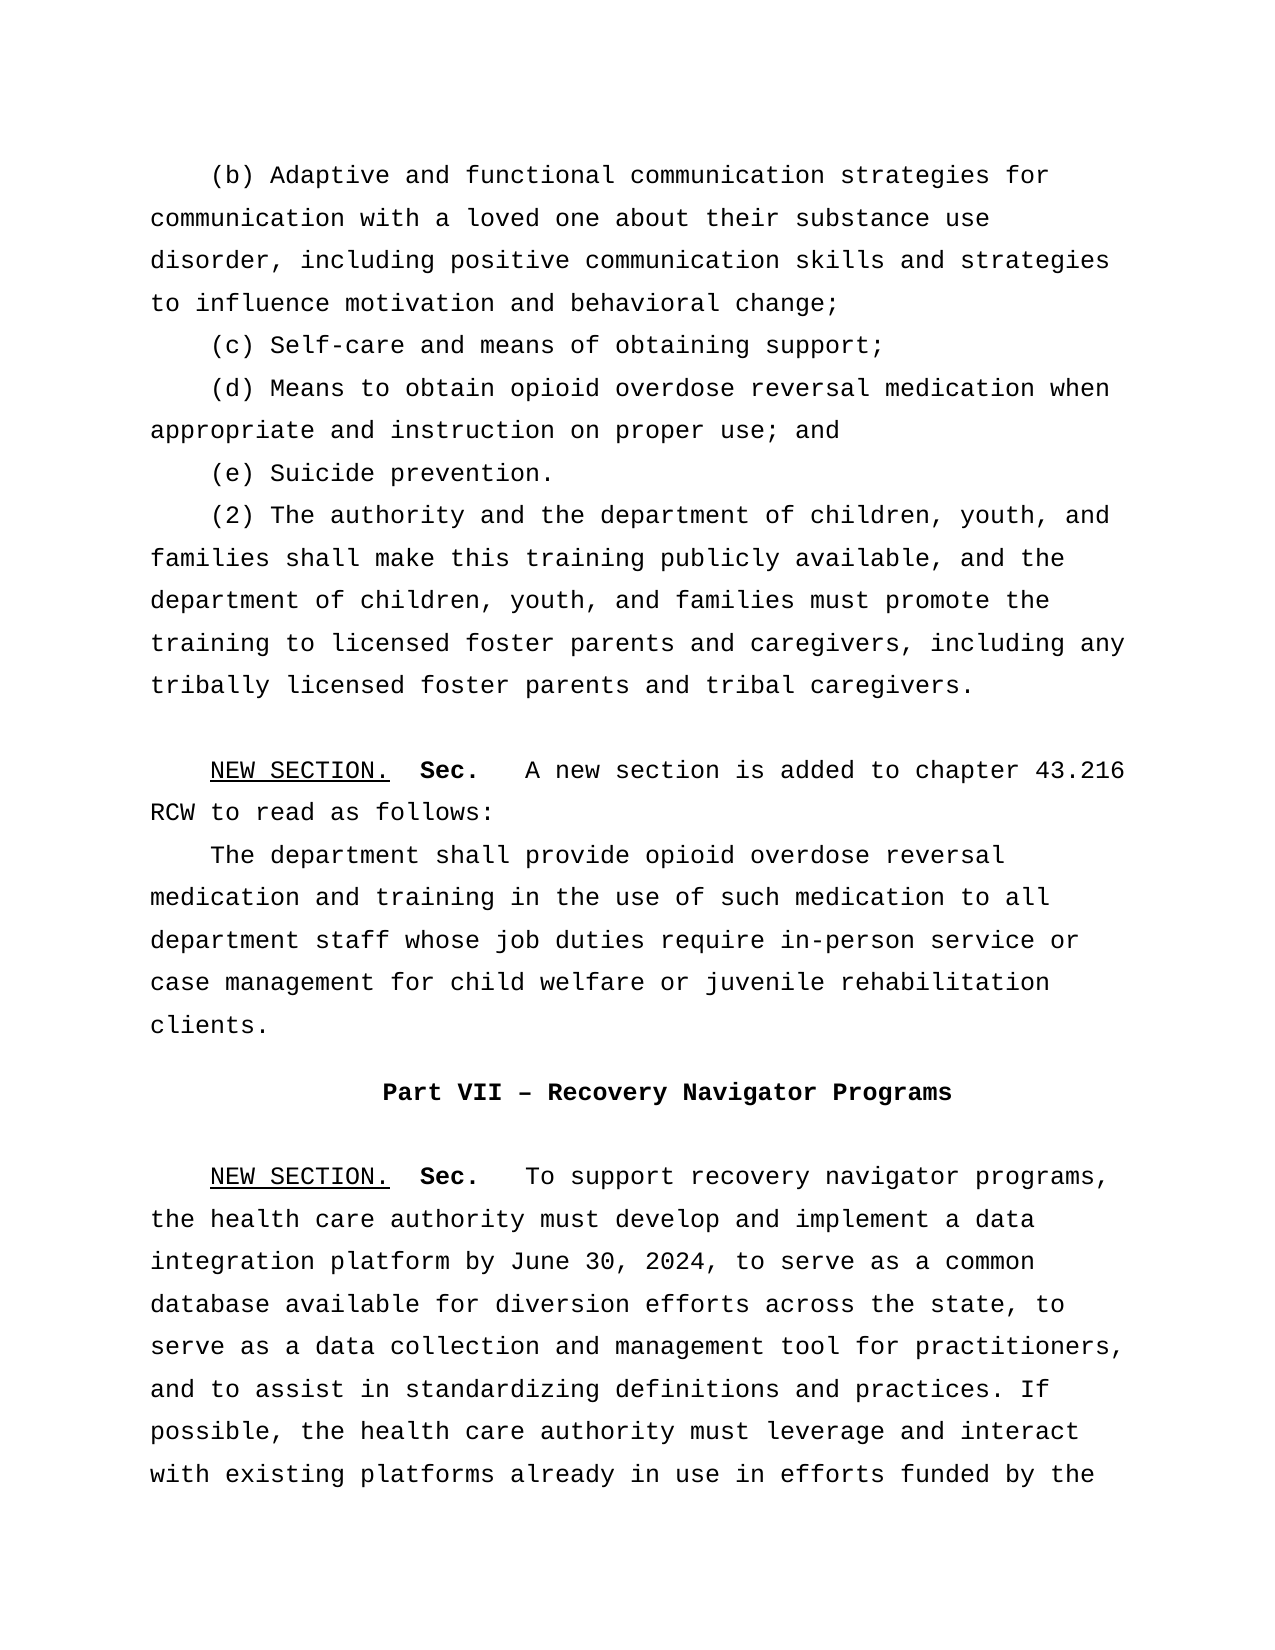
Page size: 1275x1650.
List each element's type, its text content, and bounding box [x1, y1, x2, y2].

text The department shall provide opioid overdose reversal medication and training in the use of such medication to all department staff whose job duties require in-person service or case management for child welfare or juvenile rehabilitation clients. [150, 829, 1125, 1042]
text (b) Adaptive and functional communication strategies for communication with a loved one about their substance use disorder, including positive communication skills and strategies to influence motivation and behavioral change; [150, 150, 1125, 320]
text (e) Suicide prevention. [150, 447, 1125, 490]
text (2) The authority and the department of children, youth, and families shall make this training publicly available, and the department of children, youth, and families must promote the training to licensed foster parents and caregivers, including any tribally licensed foster parents and tribal caregivers. [150, 490, 1125, 702]
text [150, 1151, 1125, 1491]
text Part VII – Recovery Navigator Programs [150, 1067, 1125, 1109]
text (c) Self-care and means of obtaining support; [150, 320, 1125, 362]
text (d) Means to obtain opioid overdose reversal medication when appropriate and instruction on proper use; and [150, 362, 1125, 447]
text NEW SECTION. Sec. A new section is added to chapter 43.216 RCW to read as follows: [150, 744, 1125, 829]
